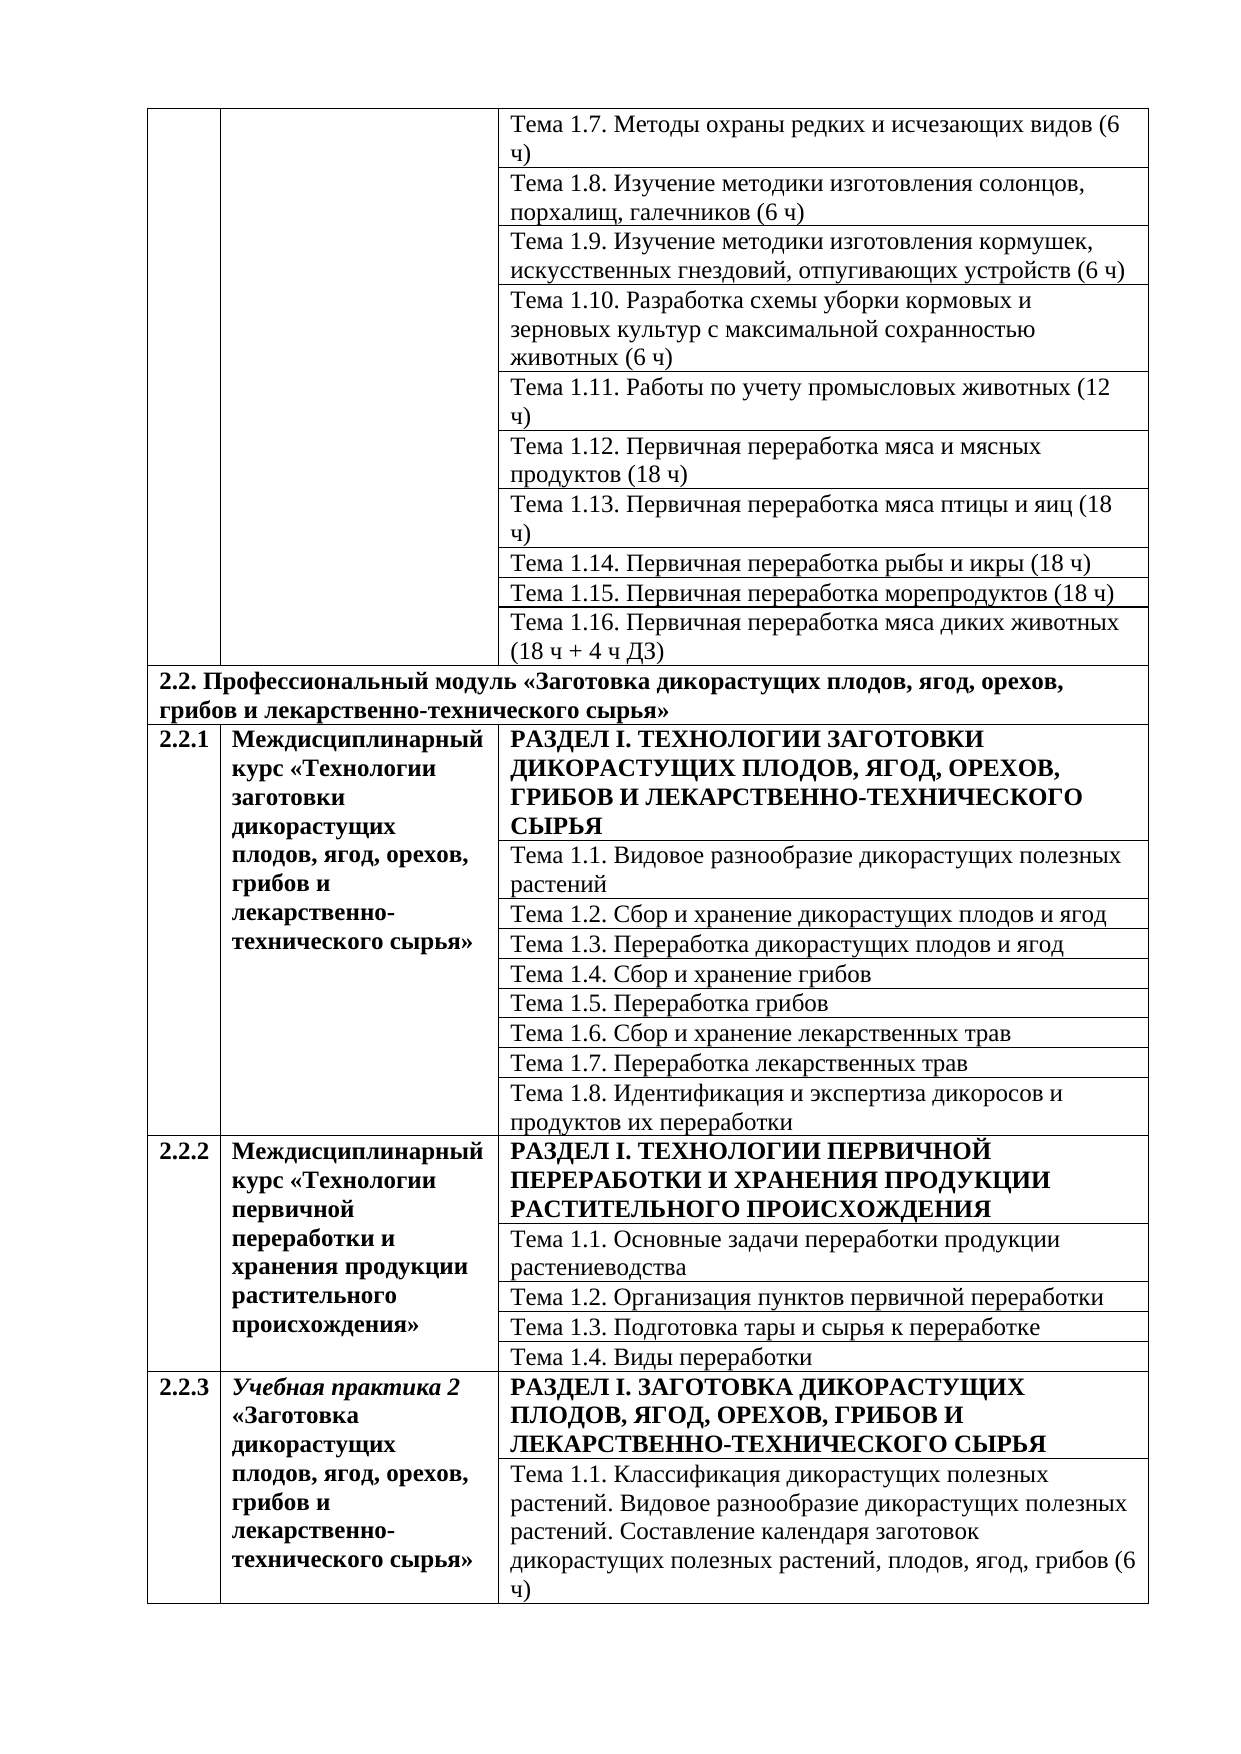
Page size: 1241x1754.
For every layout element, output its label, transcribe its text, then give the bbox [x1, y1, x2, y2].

table_cell Тема 1.5. Переработка грибов [499, 989, 1148, 1017]
table_cell 2.2. Профессиональный модуль «Заготовка дикорастущих плодов, ягод, орехов, грибов и лекарственно-технического сырья» [148, 666, 1148, 723]
table_cell РАЗДЕЛ I. ТЕХНОЛОГИИ ЗАГОТОВКИ ДИКОРАСТУЩИХ ПЛОДОВ, ЯГОД, ОРЕХОВ, ГРИБОВ И ЛЕКАРСТВЕННО-ТЕХНИЧЕСКОГО СЫРЬЯ [499, 725, 1148, 839]
table_cell Тема 1.14. Первичная переработка рыбы и икры (18 ч) [499, 548, 1148, 577]
table_cell Учебная практика 2 «Заготовка дикорастущих плодов, ягод, орехов, грибов и лекарственно-технического сырья» [221, 1372, 498, 1603]
table_cell Тема 1.1. Видовое разнообразие дикорастущих полезных растений [499, 841, 1148, 898]
table_cell Тема 1.2. Сбор и хранение дикорастущих плодов и ягод [499, 899, 1148, 928]
table_cell Междисциплинарный курс «Технологии первичной переработки и хранения продукции растительного происхождения» [221, 1136, 498, 1371]
table_cell Тема 1.1. Классификация дикорастущих полезных растений. Видовое разнообразие дикорастущих полезных растений. Составление календаря заготовок дикорастущих полезных растений, плодов, ягод, грибов (6 ч) [499, 1459, 1148, 1603]
table_cell 2.2.3 [148, 1372, 220, 1603]
table_cell Тема 1.8. Изучение методики изготовления солонцов, порхалищ, галечников (6 ч) [499, 168, 1148, 225]
table_cell Тема 1.13. Первичная переработка мяса птицы и яиц (18 ч) [499, 489, 1148, 547]
table_cell Тема 1.10. Разработка схемы уборки кормовых и зерновых культур с максимальной сохранностью животных (6 ч) [499, 285, 1148, 371]
table_cell Тема 1.7. Переработка лекарственных трав [499, 1048, 1148, 1077]
table_cell Тема 1.16. Первичная переработка мяса диких животных (18 ч + 4 ч ДЗ) [499, 608, 1148, 665]
table_cell Тема 1.8. Идентификация и экспертиза дикоросов и продуктов их переработки [499, 1078, 1148, 1135]
table_cell 2.2.1 [148, 725, 220, 1135]
table_cell РАЗДЕЛ I. ТЕХНОЛОГИИ ПЕРВИЧНОЙ ПЕРЕРАБОТКИ И ХРАНЕНИЯ ПРОДУКЦИИ РАСТИТЕЛЬНОГО ПРОИСХОЖДЕНИЯ [499, 1136, 1148, 1223]
table_cell 2.2.2 [148, 1136, 220, 1371]
table_cell Тема 1.11. Работы по учету промысловых животных (12 ч) [499, 372, 1148, 430]
table_cell Тема 1.15. Первичная переработка морепродуктов (18 ч) [499, 578, 1148, 606]
table_cell Тема 1.12. Первичная переработка мяса и мясных продуктов (18 ч) [499, 431, 1148, 488]
table_cell Тема 1.1. Основные задачи переработки продукции растениеводства [499, 1224, 1148, 1281]
table_cell Тема 1.2. Организация пунктов первичной переработки [499, 1282, 1148, 1311]
table_cell Тема 1.9. Изучение методики изготовления кормушек, искусственных гнездовий, отпугивающих устройств (6 ч) [499, 226, 1148, 284]
table_cell Тема 1.3. Переработка дикорастущих плодов и ягод [499, 929, 1148, 958]
table_cell Тема 1.6. Сбор и хранение лекарственных трав [499, 1018, 1148, 1047]
table_cell Междисциплинарный курс «Технологии заготовки дикорастущих плодов, ягод, орехов, грибов и лекарственно-технического сырья» [221, 725, 498, 1135]
table_cell Тема 1.7. Методы охраны редких и исчезающих видов (6 ч) [499, 109, 1148, 167]
table_cell Тема 1.4. Виды переработки [499, 1342, 1148, 1371]
table_cell РАЗДЕЛ I. ЗАГОТОВКА ДИКОРАСТУЩИХ ПЛОДОВ, ЯГОД, ОРЕХОВ, ГРИБОВ И ЛЕКАРСТВЕННО-ТЕХНИЧЕСКОГО СЫРЬЯ [499, 1372, 1148, 1458]
table_cell Тема 1.3. Подготовка тары и сырья к переработке [499, 1312, 1148, 1341]
table_cell Тема 1.4. Сбор и хранение грибов [499, 959, 1148, 987]
